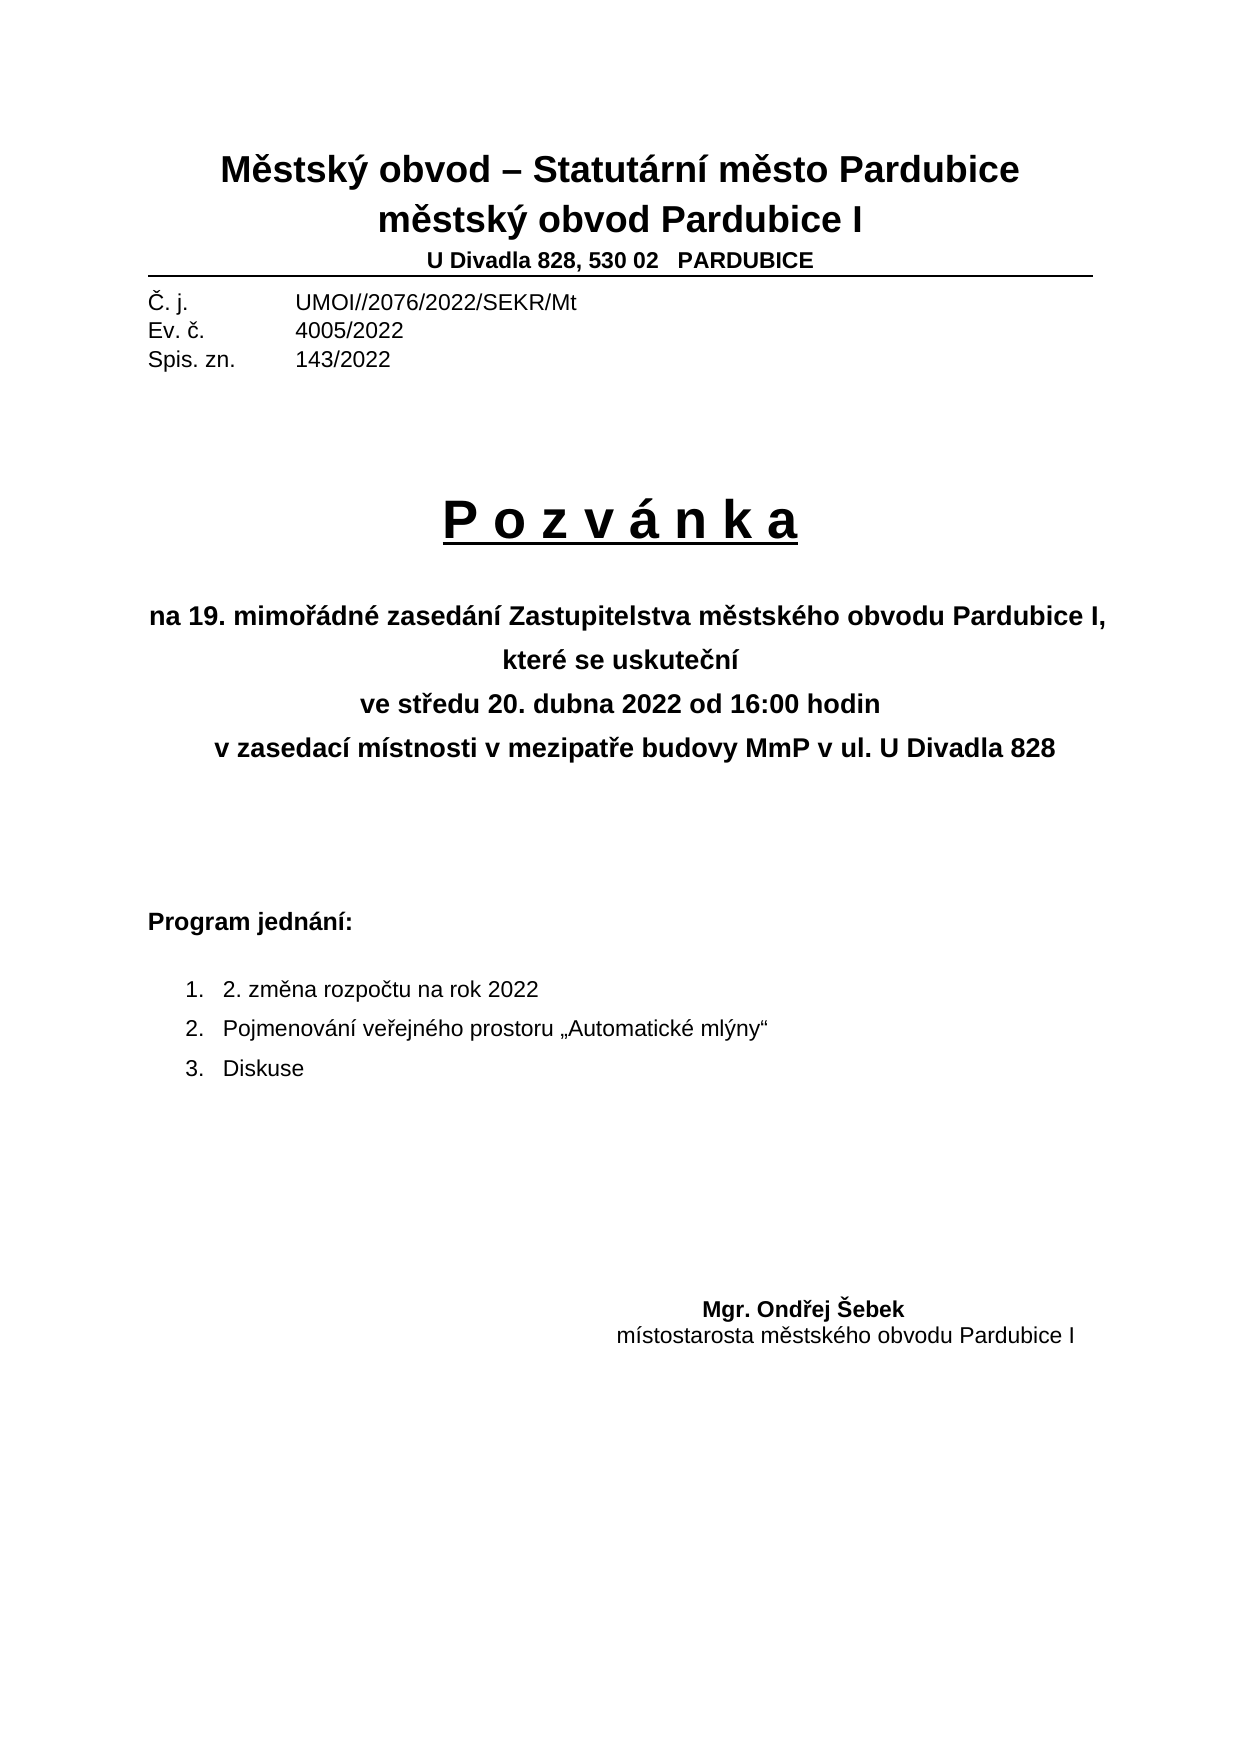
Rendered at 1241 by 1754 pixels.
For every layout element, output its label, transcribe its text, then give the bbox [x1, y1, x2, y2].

text místostarosta městského obvodu Pardubice I [616, 1322, 1093, 1348]
text Č. j. UMOI//2076/2022/SEKR/Mt [148, 289, 1093, 315]
subtitle P o z v á n k a [148, 488, 1093, 550]
text Program jednání: [148, 907, 1093, 936]
list Pojmenování veřejného prostoru „Automatické mlýny“ [185, 1015, 1093, 1041]
text Spis. zn. 143/2022 [148, 346, 1093, 372]
text U Divadla 828, 530 02 PARDUBICE [148, 247, 1093, 275]
text Mgr. Ondřej Šebek [616, 1296, 1093, 1322]
text v zasedací místnosti v mezipatře budovy MmP v ul. U Divadla 828 [177, 732, 1093, 763]
list 2. změna rozpočtu na rok 2022 [185, 976, 1093, 1002]
list Diskuse [185, 1054, 1093, 1081]
text které se uskuteční [148, 644, 1093, 675]
text městský obvod Pardubice I [148, 197, 1093, 240]
text ve středu 20. dubna 2022 od 16:00 hodin [148, 688, 1093, 719]
text Ev. č. 4005/2022 [148, 317, 1093, 344]
text na 19. mimořádné zasedání Zastupitelstva městského obvodu Pardubice I, [148, 600, 1107, 632]
text Městský obvod – Statutární město Pardubice [148, 148, 1093, 191]
